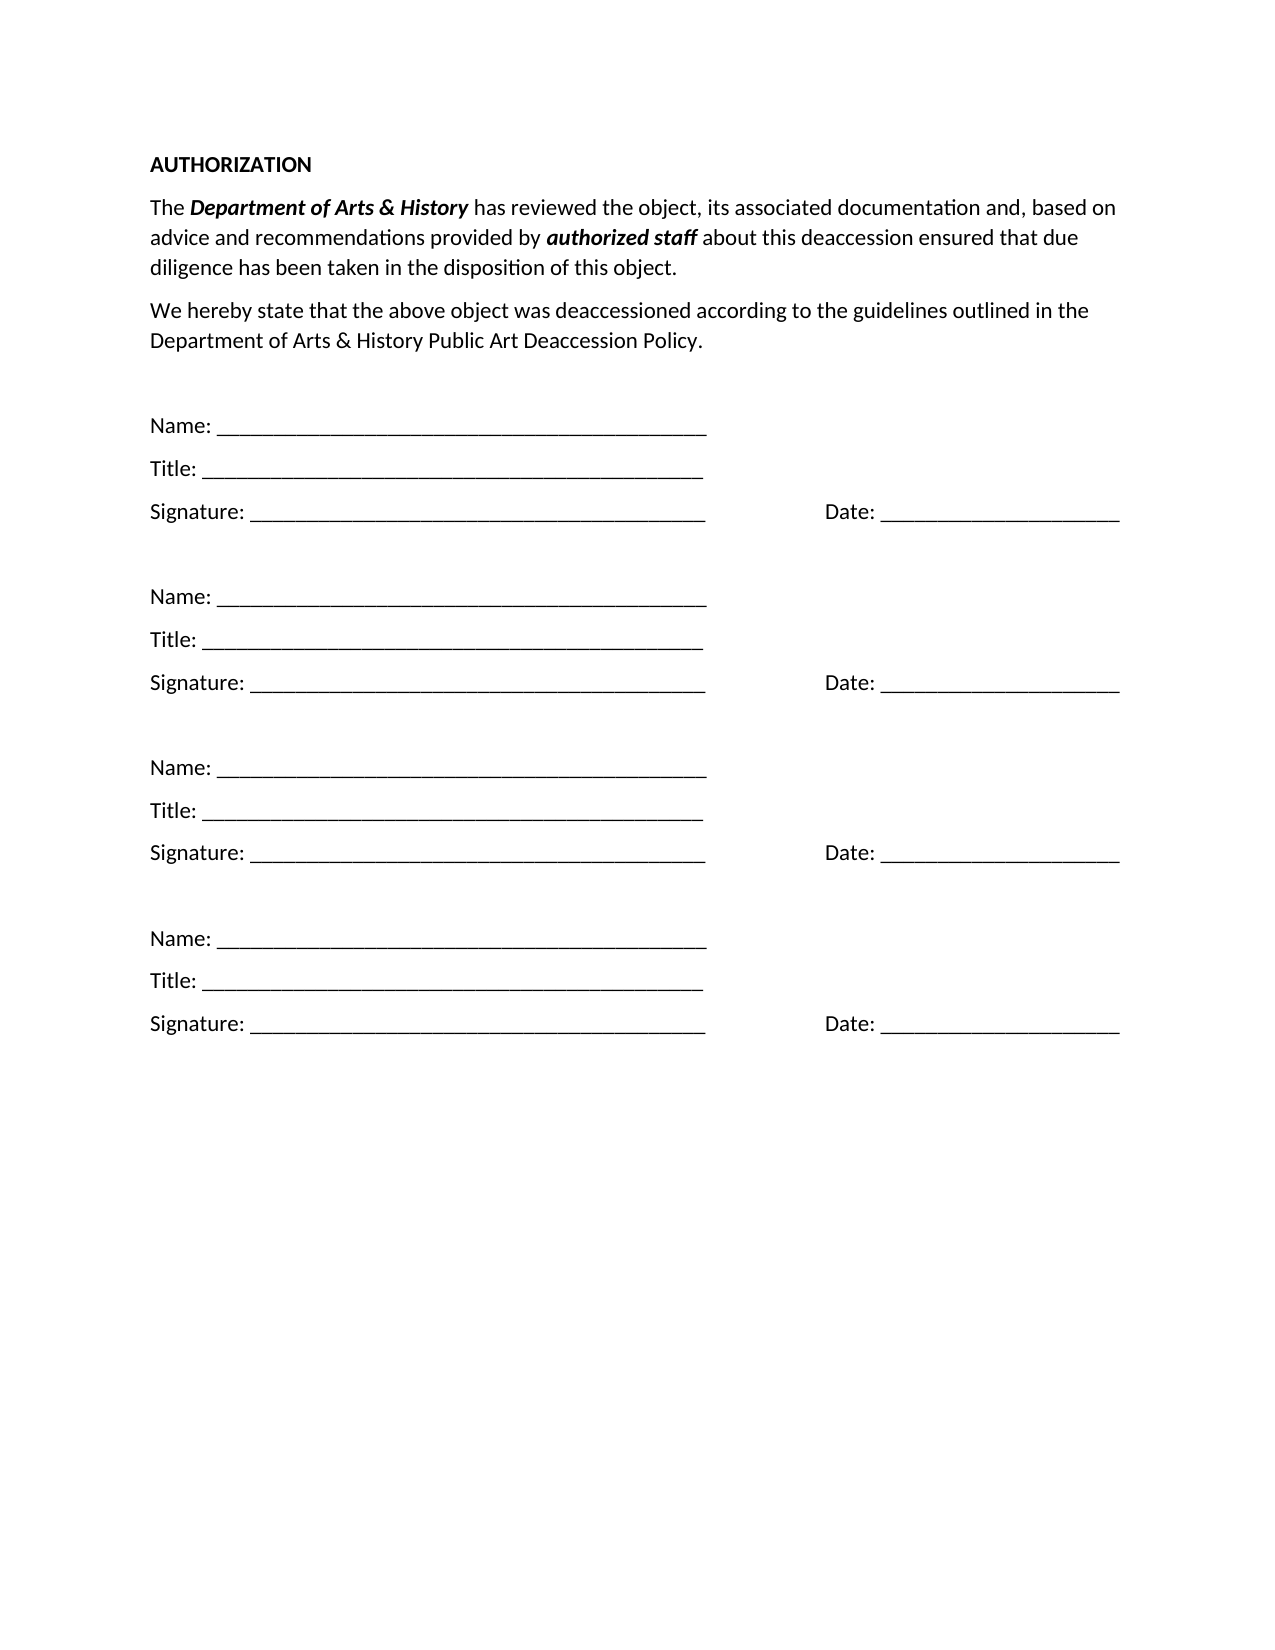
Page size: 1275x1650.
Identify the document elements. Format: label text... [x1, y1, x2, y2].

text Signature: ________________________________________ Date: _____________________ [150, 1009, 1125, 1037]
text Name: ___________________________________________ [150, 753, 1125, 781]
text The Department of Arts & History has reviewed the object, its associated documentation and, based on advice and recommendations provided by authorized staff about this deaccession ensured that due diligence has been taken in the disposition of this object. [150, 193, 1125, 281]
text Signature: ________________________________________ Date: _____________________ [150, 838, 1125, 867]
text Name: ___________________________________________ [150, 924, 1125, 952]
text Title: ____________________________________________ [150, 967, 1125, 995]
text AUTHORIZATION [150, 150, 1125, 178]
text Name: ___________________________________________ [150, 411, 1125, 439]
text Title: ____________________________________________ [150, 796, 1125, 824]
text Title: ____________________________________________ [150, 625, 1125, 653]
text Signature: ________________________________________ Date: _____________________ [150, 497, 1125, 525]
text We hereby state that the above object was deaccessioned according to the guidelines outlined in the Department of Arts & History Public Art Deaccession Policy. [150, 296, 1125, 354]
text Title: ____________________________________________ [150, 454, 1125, 482]
text Name: ___________________________________________ [150, 582, 1125, 610]
text Signature: ________________________________________ Date: _____________________ [150, 668, 1125, 696]
